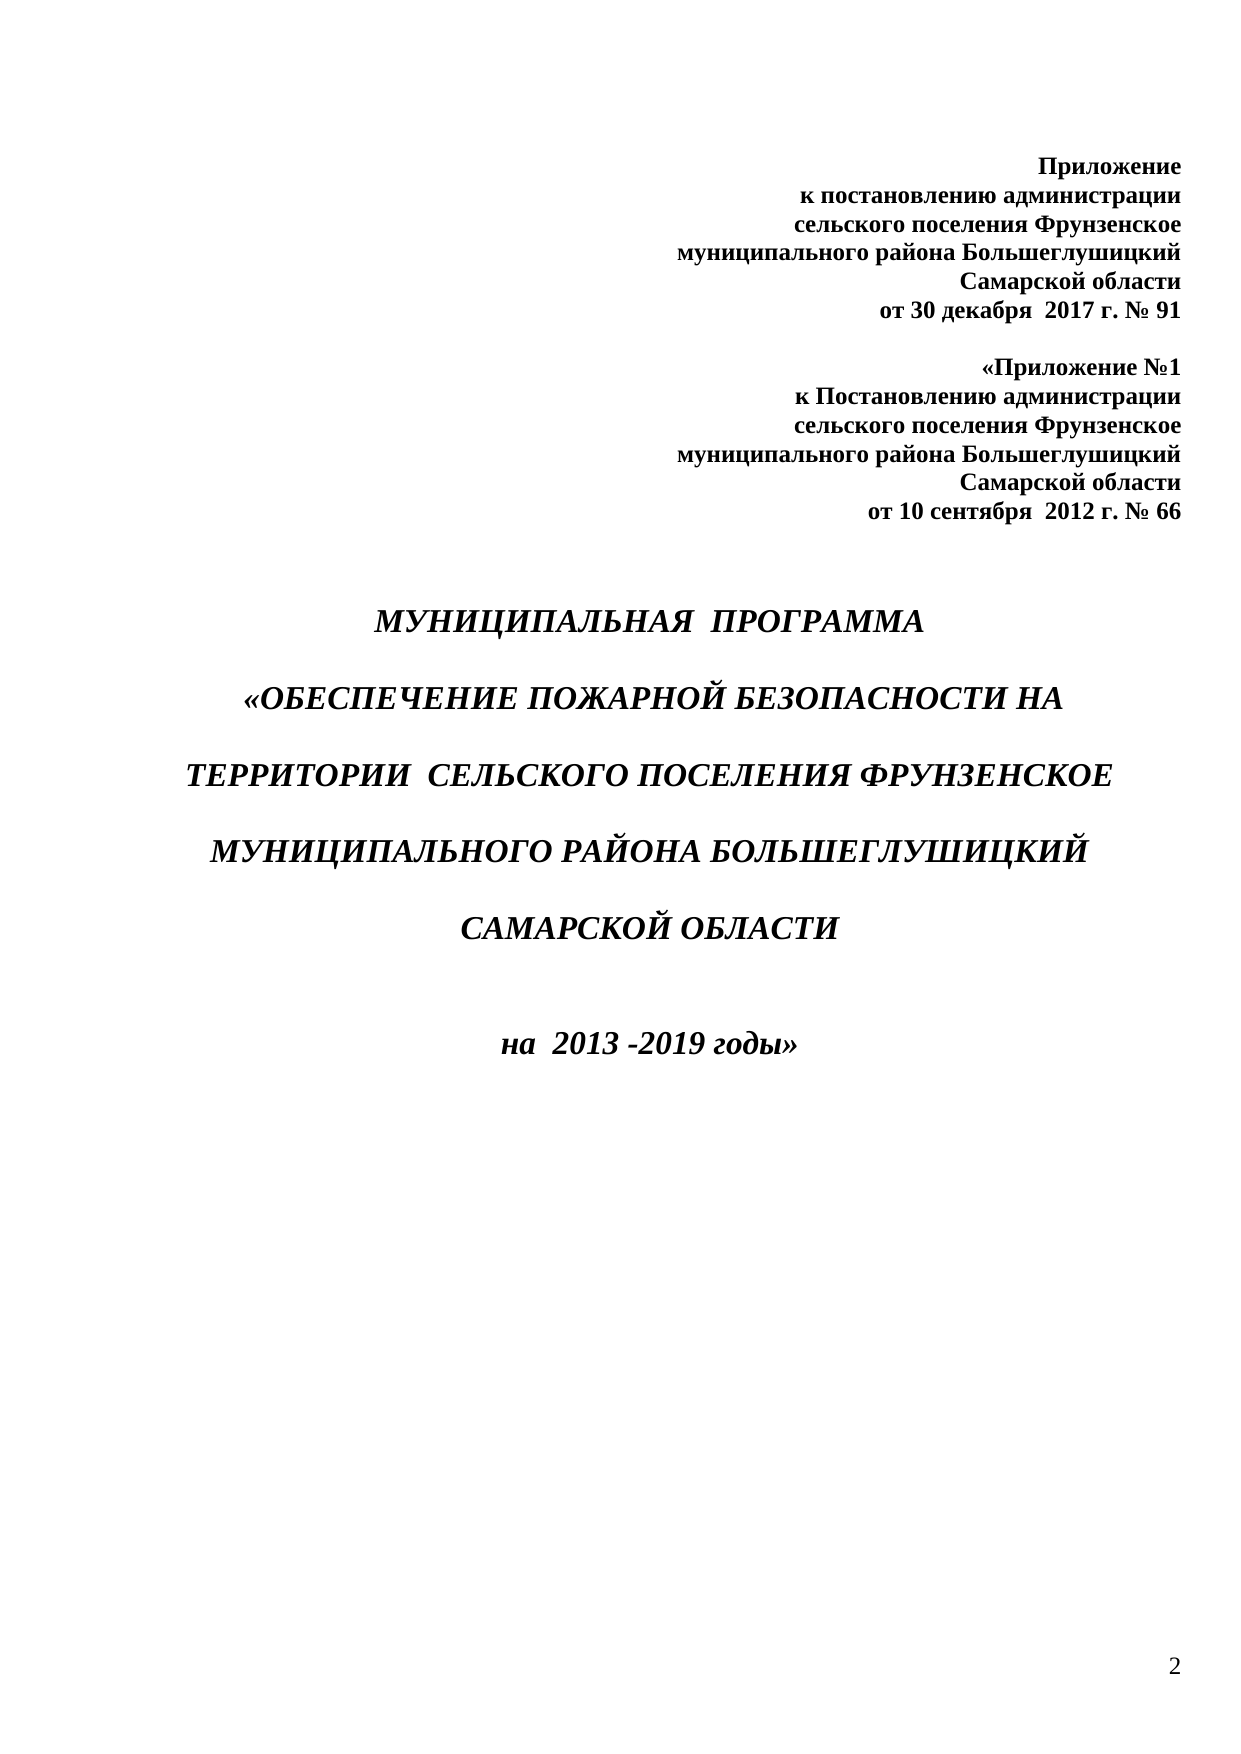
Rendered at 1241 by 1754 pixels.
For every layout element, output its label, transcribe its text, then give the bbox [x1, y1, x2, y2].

text Самарской области [118, 467, 1181, 496]
text Самарской области [118, 266, 1181, 295]
text сельского поселения Фрунзенское [118, 209, 1181, 237]
text сельского поселения Фрунзенское [118, 410, 1181, 439]
text от 30 декабря 2017 г. № 91 [118, 295, 1181, 324]
text от 10 сентября 2012 г. № 66 [118, 496, 1181, 525]
text муниципального района Большеглушицкий [118, 439, 1181, 467]
text «Приложение №1 [118, 352, 1181, 381]
text МУНИЦИПАЛЬНАЯ ПРОГРАММА [118, 602, 1181, 640]
text к постановлению администрации [118, 180, 1181, 209]
text на 2013 -2019 годы» [118, 1023, 1181, 1062]
text муниципального района Большеглушицкий [118, 237, 1181, 266]
text Приложение [118, 151, 1181, 180]
text «ОБЕСПЕЧЕНИЕ ПОЖАРНОЙ БЕЗОПАСНОСТИ НА ТЕРРИТОРИИ СЕЛЬСКОГО ПОСЕЛЕНИЯ ФРУНЗЕНСКОЕ МУНИЦИПАЛЬНОГО РАЙОНА БОЛЬШЕГЛУШИЦКИЙ САМАРСКОЙ ОБЛАСТИ [118, 678, 1181, 947]
text к Постановлению администрации [118, 381, 1181, 410]
